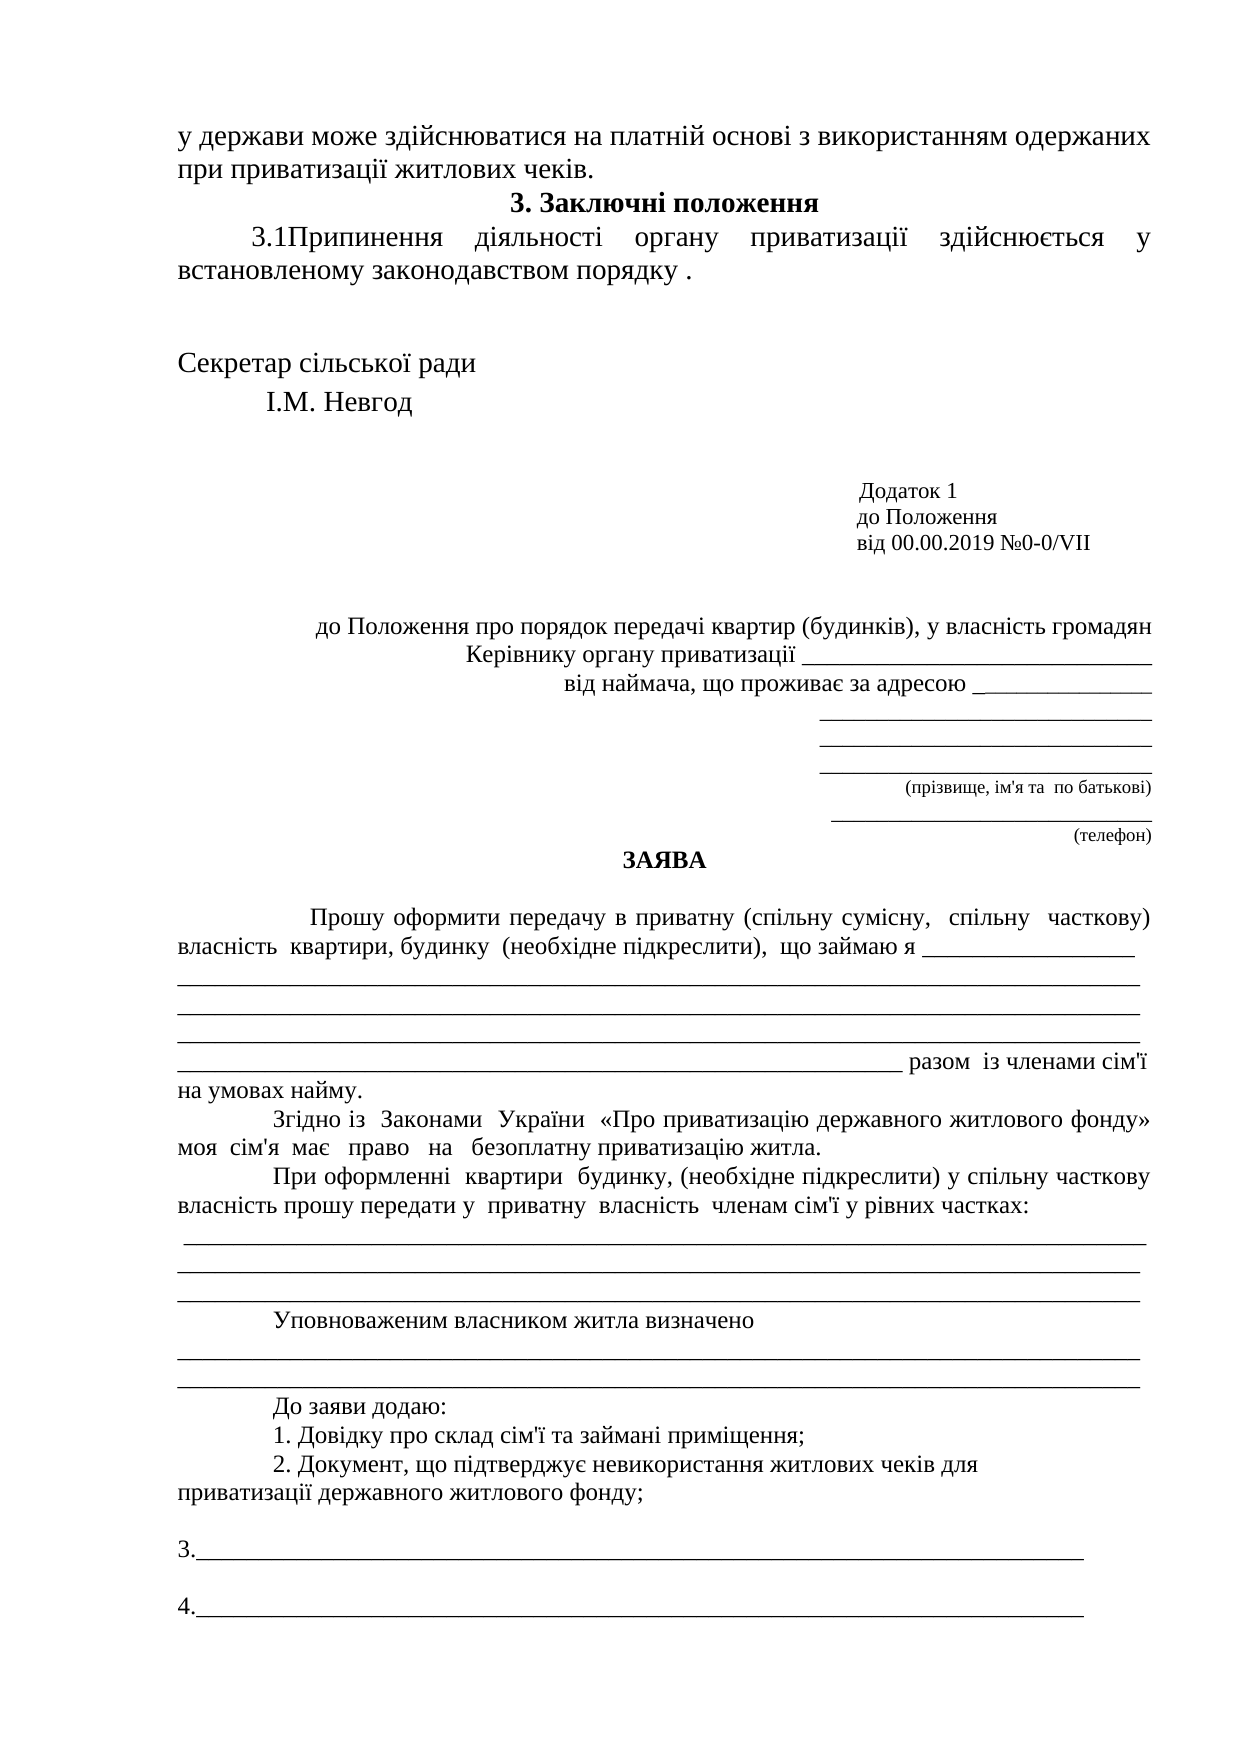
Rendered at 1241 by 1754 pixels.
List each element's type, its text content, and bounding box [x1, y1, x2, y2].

text _____________________________ [177, 697, 1152, 723]
text ____________________________ [177, 798, 1152, 824]
text 4._______________________________________________________________________ [177, 1563, 1152, 1620]
text Секретар сільської ради І.М. Невгод [177, 345, 1152, 417]
text Згідно із Законами України «Про приватизацію державного житлового фонду» моя сім'я має право на безоплатну приватизацію житла. [177, 1104, 1152, 1161]
text (прізвище, ім'я та по батькові) [177, 776, 1152, 798]
text Додаток 1 [768, 477, 1152, 503]
text _____________________________ [177, 750, 1152, 776]
text Керівнику органу приватизації ____________________________ [177, 639, 1152, 668]
text __________________________________________________________________________________________________________________________________________________________ [177, 960, 1152, 1017]
text _____________________________________________________________________________ [177, 1247, 1152, 1276]
text При оформленні квартири будинку, (необхідне підкреслити) у спільну часткову власність прошу передати у приватну власність членам сім'ї у рівних частках: [177, 1161, 1152, 1219]
text _____________________________________________________________________________ [177, 1219, 1152, 1247]
text 1. Довідку про склад сім'ї та займані приміщення; [177, 1420, 1152, 1449]
text _____________________________________________________________________________ [177, 1362, 1152, 1391]
text Прошу оформити передачу в приватну (спільну сумісну, спільну часткову) власність квартири, будинку (необхідне підкреслити), що займаю я _________________ [177, 902, 1152, 960]
list 3. Заключні положення [177, 185, 1152, 219]
text _____________________________________________________________________________ [177, 1276, 1152, 1305]
text до Положення [857, 503, 1152, 529]
text ЗАЯВА [177, 846, 1152, 874]
text (телефон) [177, 824, 1152, 846]
text _______________________________________________________________________________________________________________________________________ разом із членами сім'ї на умовах найму. [177, 1017, 1152, 1104]
text від наймача, що проживає за адресою _________________ [177, 668, 1152, 697]
text 2. Документ, що підтверджує невикористання житлових чеків для приватизації державного житлового фонду; [177, 1449, 1152, 1506]
text від 00.00.2019 №0-0/VІІ [857, 529, 1152, 556]
text _____________________________ [177, 723, 1152, 750]
list 3.1Припинення діяльності органу приватизації здійснюється у встановленому законодавством порядку . [177, 219, 1152, 286]
text Уповноваженим власником житла визначено _____________________________________________________________________________ [177, 1305, 1152, 1362]
text 3._______________________________________________________________________ [177, 1506, 1152, 1563]
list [177, 118, 1152, 185]
text до Положення про порядок передачі квартир (будинків), у власність громадян [177, 611, 1152, 639]
text До заяви додаю: [177, 1391, 1152, 1420]
